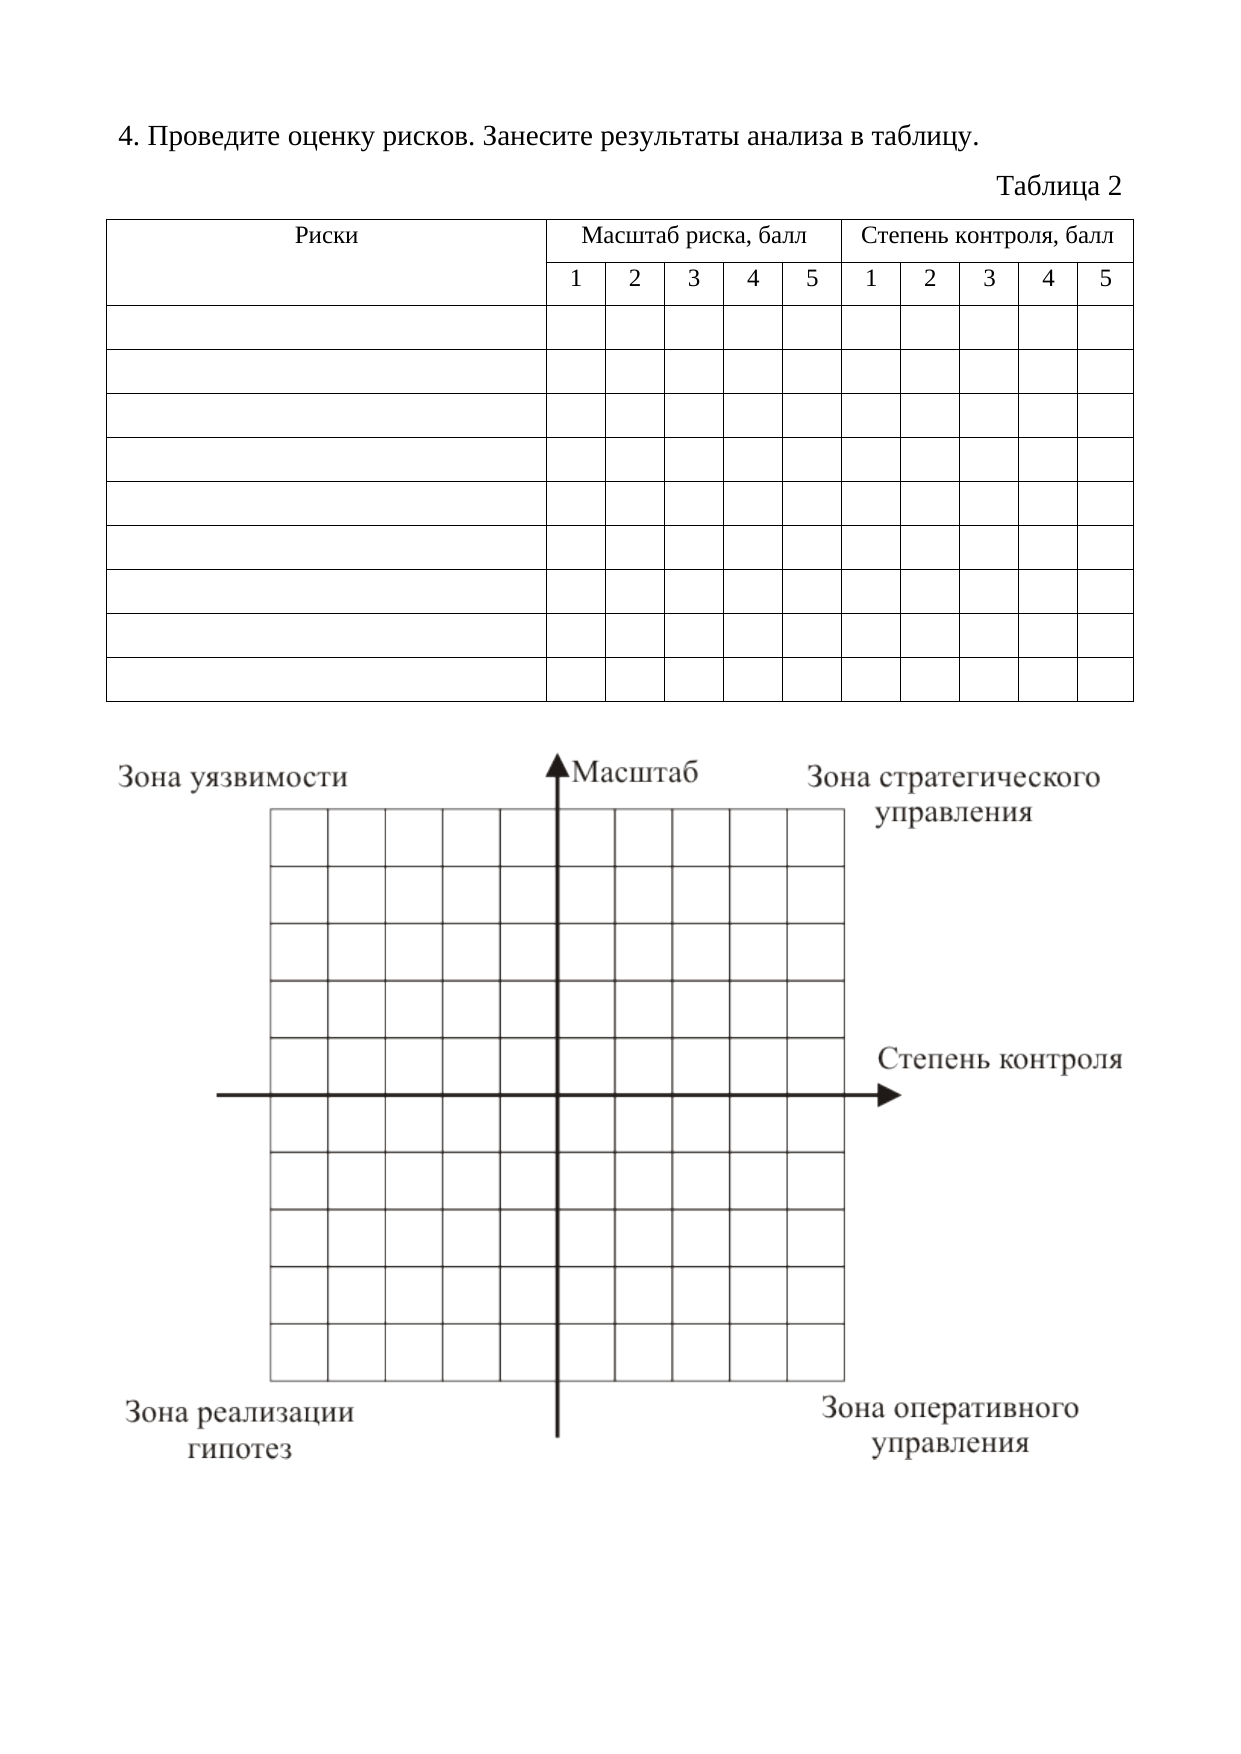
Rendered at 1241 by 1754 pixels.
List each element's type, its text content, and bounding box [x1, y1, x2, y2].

table_cell [960, 438, 1018, 481]
table_cell [724, 438, 782, 481]
table_cell [606, 306, 664, 349]
table_cell [842, 614, 900, 657]
table_cell [960, 526, 1018, 569]
table_cell [107, 306, 546, 349]
table_cell [901, 394, 959, 437]
table_cell [1078, 350, 1133, 393]
table_cell [842, 526, 900, 569]
table_cell [606, 350, 664, 393]
table_cell [1078, 526, 1133, 569]
table_cell [665, 482, 723, 525]
table_cell [665, 614, 723, 657]
table_cell [107, 438, 546, 481]
table_cell [547, 614, 605, 657]
table_cell [547, 482, 605, 525]
table_cell [547, 306, 605, 349]
table_cell [901, 614, 959, 657]
table_cell [1019, 350, 1077, 393]
table_header Риски [107, 220, 546, 304]
table_cell [1019, 614, 1077, 657]
table_cell [901, 570, 959, 613]
table_cell [901, 482, 959, 525]
table_cell [960, 570, 1018, 613]
table_cell [547, 526, 605, 569]
table_cell [842, 570, 900, 613]
table_cell [665, 658, 723, 701]
table_cell 5 [1078, 263, 1133, 304]
table_cell [724, 394, 782, 437]
table_cell [1078, 438, 1133, 481]
table_header Масштаб риска, балл [547, 220, 841, 262]
table_cell [901, 306, 959, 349]
table_cell [724, 614, 782, 657]
table_cell [665, 526, 723, 569]
table_cell [842, 438, 900, 481]
table_cell 2 [606, 263, 664, 304]
table_cell [107, 394, 546, 437]
table_cell [1019, 570, 1077, 613]
table_cell [901, 658, 959, 701]
table_cell [960, 658, 1018, 701]
table_cell [724, 570, 782, 613]
table_cell [1019, 438, 1077, 481]
table_cell [1078, 570, 1133, 613]
table_cell [606, 438, 664, 481]
table_cell [783, 482, 841, 525]
table_cell [547, 658, 605, 701]
table_cell [783, 570, 841, 613]
table_cell 1 [842, 263, 900, 304]
table_cell [842, 658, 900, 701]
table_cell [1019, 658, 1077, 701]
table_cell [960, 482, 1018, 525]
table_cell [107, 482, 546, 525]
table_cell [842, 394, 900, 437]
table_cell [901, 526, 959, 569]
table_cell [1019, 526, 1077, 569]
table_cell [783, 614, 841, 657]
table_cell [960, 350, 1018, 393]
table_cell [1078, 306, 1133, 349]
table_cell [1078, 394, 1133, 437]
table_cell 4 [1019, 263, 1077, 304]
table_cell [107, 570, 546, 613]
table_cell [960, 614, 1018, 657]
picture [118, 752, 1123, 1460]
table_cell [783, 306, 841, 349]
table_cell [1078, 614, 1133, 657]
table_cell [547, 350, 605, 393]
table_cell 3 [960, 263, 1018, 304]
table_cell [1019, 482, 1077, 525]
table_cell [1078, 482, 1133, 525]
table_cell 1 [547, 263, 605, 304]
table_cell 5 [783, 263, 841, 304]
table_cell [783, 350, 841, 393]
table_cell [606, 526, 664, 569]
table_cell [547, 394, 605, 437]
table_cell [665, 306, 723, 349]
table_cell [1019, 306, 1077, 349]
table_cell [1078, 658, 1133, 701]
table_cell [606, 658, 664, 701]
table_cell 3 [665, 263, 723, 304]
table_cell [783, 526, 841, 569]
table_cell [665, 350, 723, 393]
table_cell [724, 658, 782, 701]
table_cell [724, 526, 782, 569]
table_cell [901, 438, 959, 481]
table_cell [783, 658, 841, 701]
text Таблица 2 [118, 168, 1122, 202]
table_cell 2 [901, 263, 959, 304]
table_cell [665, 570, 723, 613]
table_cell [665, 394, 723, 437]
table_cell [606, 570, 664, 613]
table_cell [107, 614, 546, 657]
text 4. Проведите оценку рисков. Занесите результаты анализа в таблицу. [118, 118, 1122, 152]
table_cell [960, 306, 1018, 349]
table_cell [724, 482, 782, 525]
table_cell [783, 394, 841, 437]
table_cell [724, 306, 782, 349]
table_cell [665, 438, 723, 481]
table_cell [606, 482, 664, 525]
table_cell [606, 394, 664, 437]
table_cell [901, 350, 959, 393]
table_cell 4 [724, 263, 782, 304]
table_cell [842, 306, 900, 349]
table_cell [960, 394, 1018, 437]
table_cell [842, 482, 900, 525]
table_header Степень контроля, балл [842, 220, 1133, 262]
table_cell [547, 438, 605, 481]
table_cell [724, 350, 782, 393]
table_cell [1019, 394, 1077, 437]
table_cell [107, 526, 546, 569]
table_cell [842, 350, 900, 393]
table_cell [107, 350, 546, 393]
table_cell [783, 438, 841, 481]
table_cell [606, 614, 664, 657]
table_cell [547, 570, 605, 613]
table_cell [107, 658, 546, 701]
